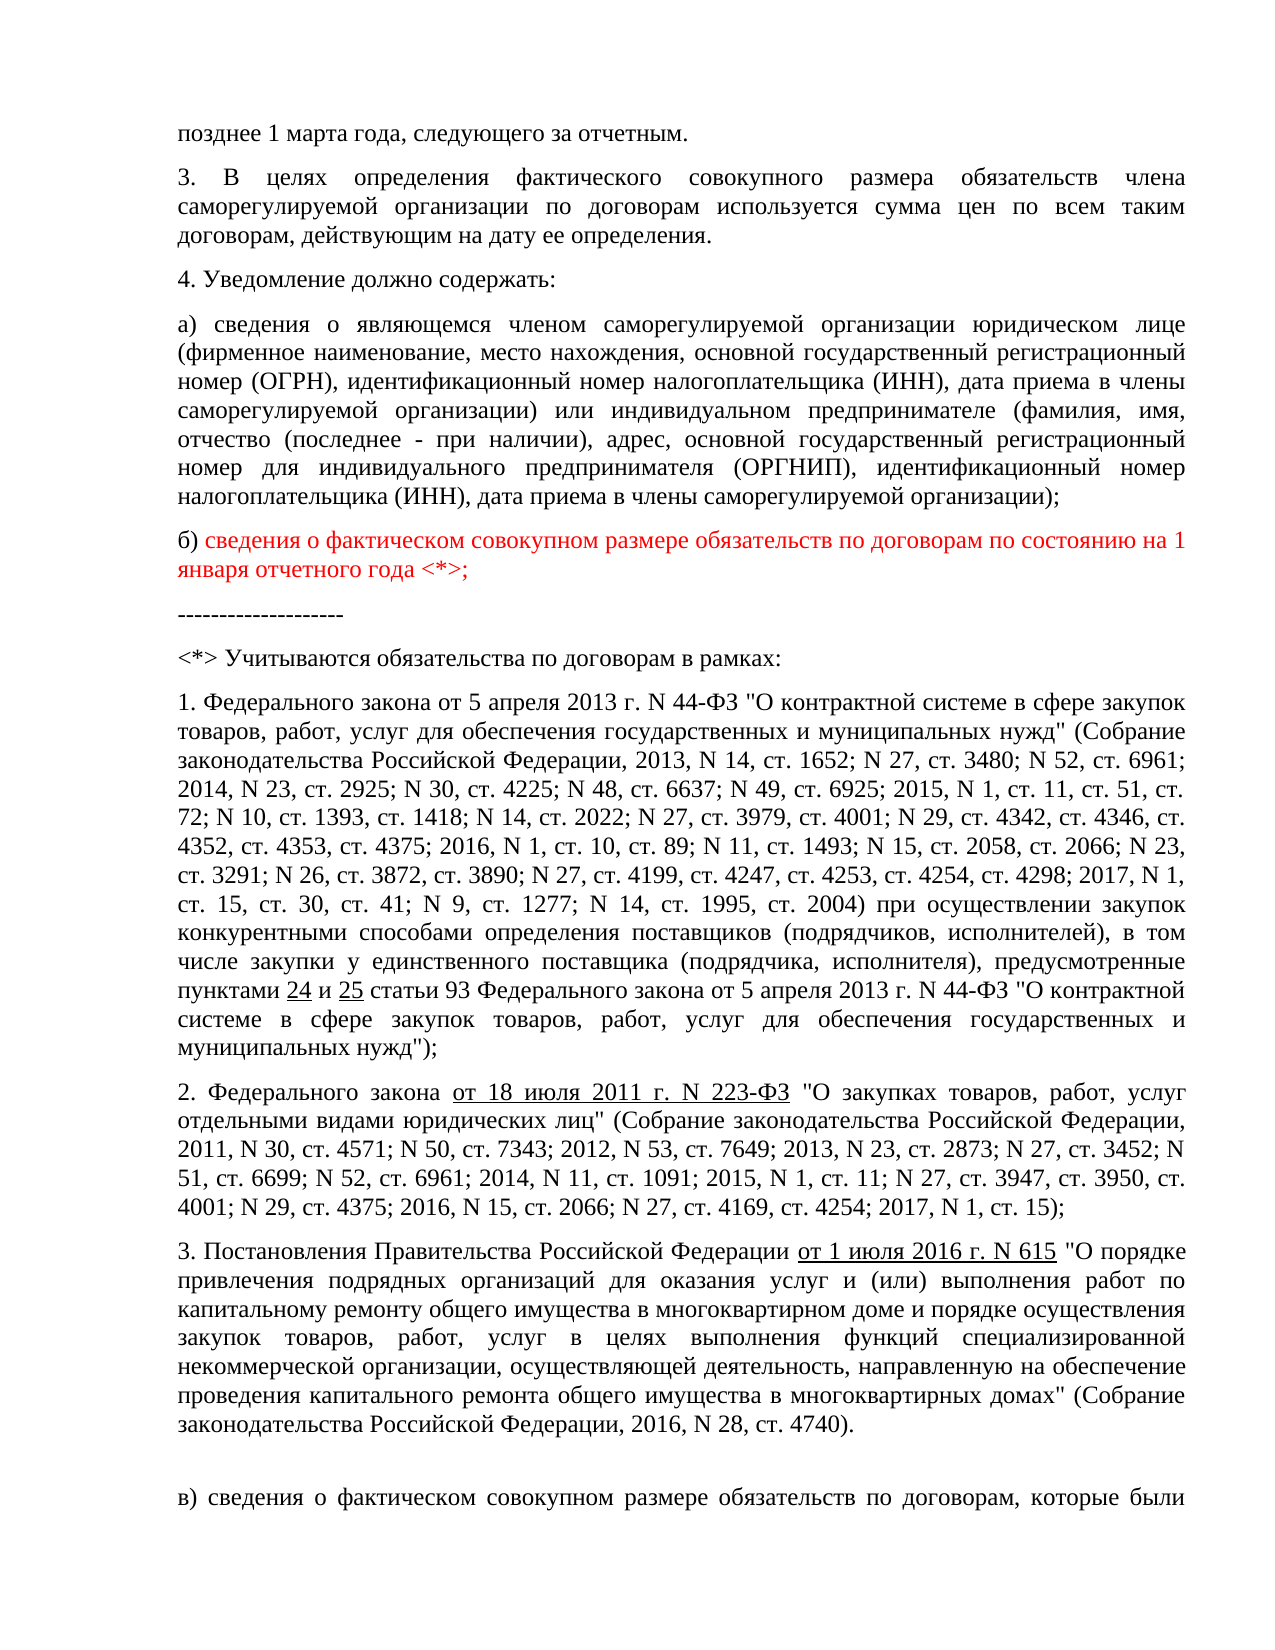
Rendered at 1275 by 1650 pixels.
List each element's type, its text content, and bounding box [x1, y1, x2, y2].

text а) сведения о являющемся членом саморегулируемой организации юридическом лице (фирменное наименование, место нахождения, основной государственный регистрационный номер (ОГРН), идентификационный номер налогоплательщика (ИНН), дата приема в члены саморегулируемой организации) или индивидуальном предпринимателе (фамилия, имя, отчество (последнее - при наличии), адрес, основной государственный регистрационный номер для индивидуального предпринимателя (ОРГНИП), идентификационный номер налогоплательщика (ИНН), дата приема в члены саморегулируемой организации); [177, 309, 1186, 510]
text 3. Постановления Правительства Российской Федерации от 1 июля 2016 г. N 615 "О порядке привлечения подрядных организаций для оказания услуг и (или) выполнения работ по капитальному ремонту общего имущества в многоквартирном доме и порядке осуществления закупок товаров, работ, услуг в целях выполнения функций специализированной некоммерческой организации, осуществляющей деятельность, направленную на обеспечение проведения капитального ремонта общего имущества в многоквартирных домах" (Собрание законодательства Российской Федерации, 2016, N 28, ст. 4740). [177, 1236, 1186, 1437]
text -------------------- [177, 599, 1186, 627]
text 4. Уведомление должно содержать: [177, 264, 1186, 293]
text 1. Федерального закона от 5 апреля 2013 г. N 44-ФЗ "О контрактной системе в сфере закупок товаров, работ, услуг для обеспечения государственных и муниципальных нужд" (Собрание законодательства Российской Федерации, 2013, N 14, ст. 1652; N 27, ст. 3480; N 52, ст. 6961; 2014, N 23, ст. 2925; N 30, ст. 4225; N 48, ст. 6637; N 49, ст. 6925; 2015, N 1, ст. 11, ст. 51, ст. 72; N 10, ст. 1393, ст. 1418; N 14, ст. 2022; N 27, ст. 3979, ст. 4001; N 29, ст. 4342, ст. 4346, ст. 4352, ст. 4353, ст. 4375; 2016, N 1, ст. 10, ст. 89; N 11, ст. 1493; N 15, ст. 2058, ст. 2066; N 23, ст. 3291; N 26, ст. 3872, ст. 3890; N 27, ст. 4199, ст. 4247, ст. 4253, ст. 4254, ст. 4298; 2017, N 1, ст. 15, ст. 30, ст. 41; N 9, ст. 1277; N 14, ст. 1995, ст. 2004) при осуществлении закупок конкурентными способами определения поставщиков (подрядчиков, исполнителей), в том числе закупки у единственного поставщика (подрядчика, исполнителя), предусмотренные пунктами 24 и 25 статьи 93 Федерального закона от 5 апреля 2013 г. N 44-ФЗ "О контрактной системе в сфере закупок товаров, работ, услуг для обеспечения государственных и муниципальных нужд"); [177, 687, 1186, 1061]
text б) сведения о фактическом совокупном размере обязательств по договорам по состоянию на 1 января отчетного года <*>; [177, 526, 1186, 583]
text <*> Учитываются обязательства по договорам в рамках: [177, 643, 1186, 672]
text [177, 1482, 1186, 1511]
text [177, 118, 1186, 147]
text 3. В целях определения фактического совокупного размера обязательств члена саморегулируемой организации по договорам используется сумма цен по всем таким договорам, действующим на дату ее определения. [177, 162, 1186, 249]
text 2. Федерального закона от 18 июля 2011 г. N 223-ФЗ "О закупках товаров, работ, услуг отдельными видами юридических лиц" (Собрание законодательства Российской Федерации, 2011, N 30, ст. 4571; N 50, ст. 7343; 2012, N 53, ст. 7649; 2013, N 23, ст. 2873; N 27, ст. 3452; N 51, ст. 6699; N 52, ст. 6961; 2014, N 11, ст. 1091; 2015, N 1, ст. 11; N 27, ст. 3947, ст. 3950, ст. 4001; N 29, ст. 4375; 2016, N 15, ст. 2066; N 27, ст. 4169, ст. 4254; 2017, N 1, ст. 15); [177, 1077, 1186, 1221]
